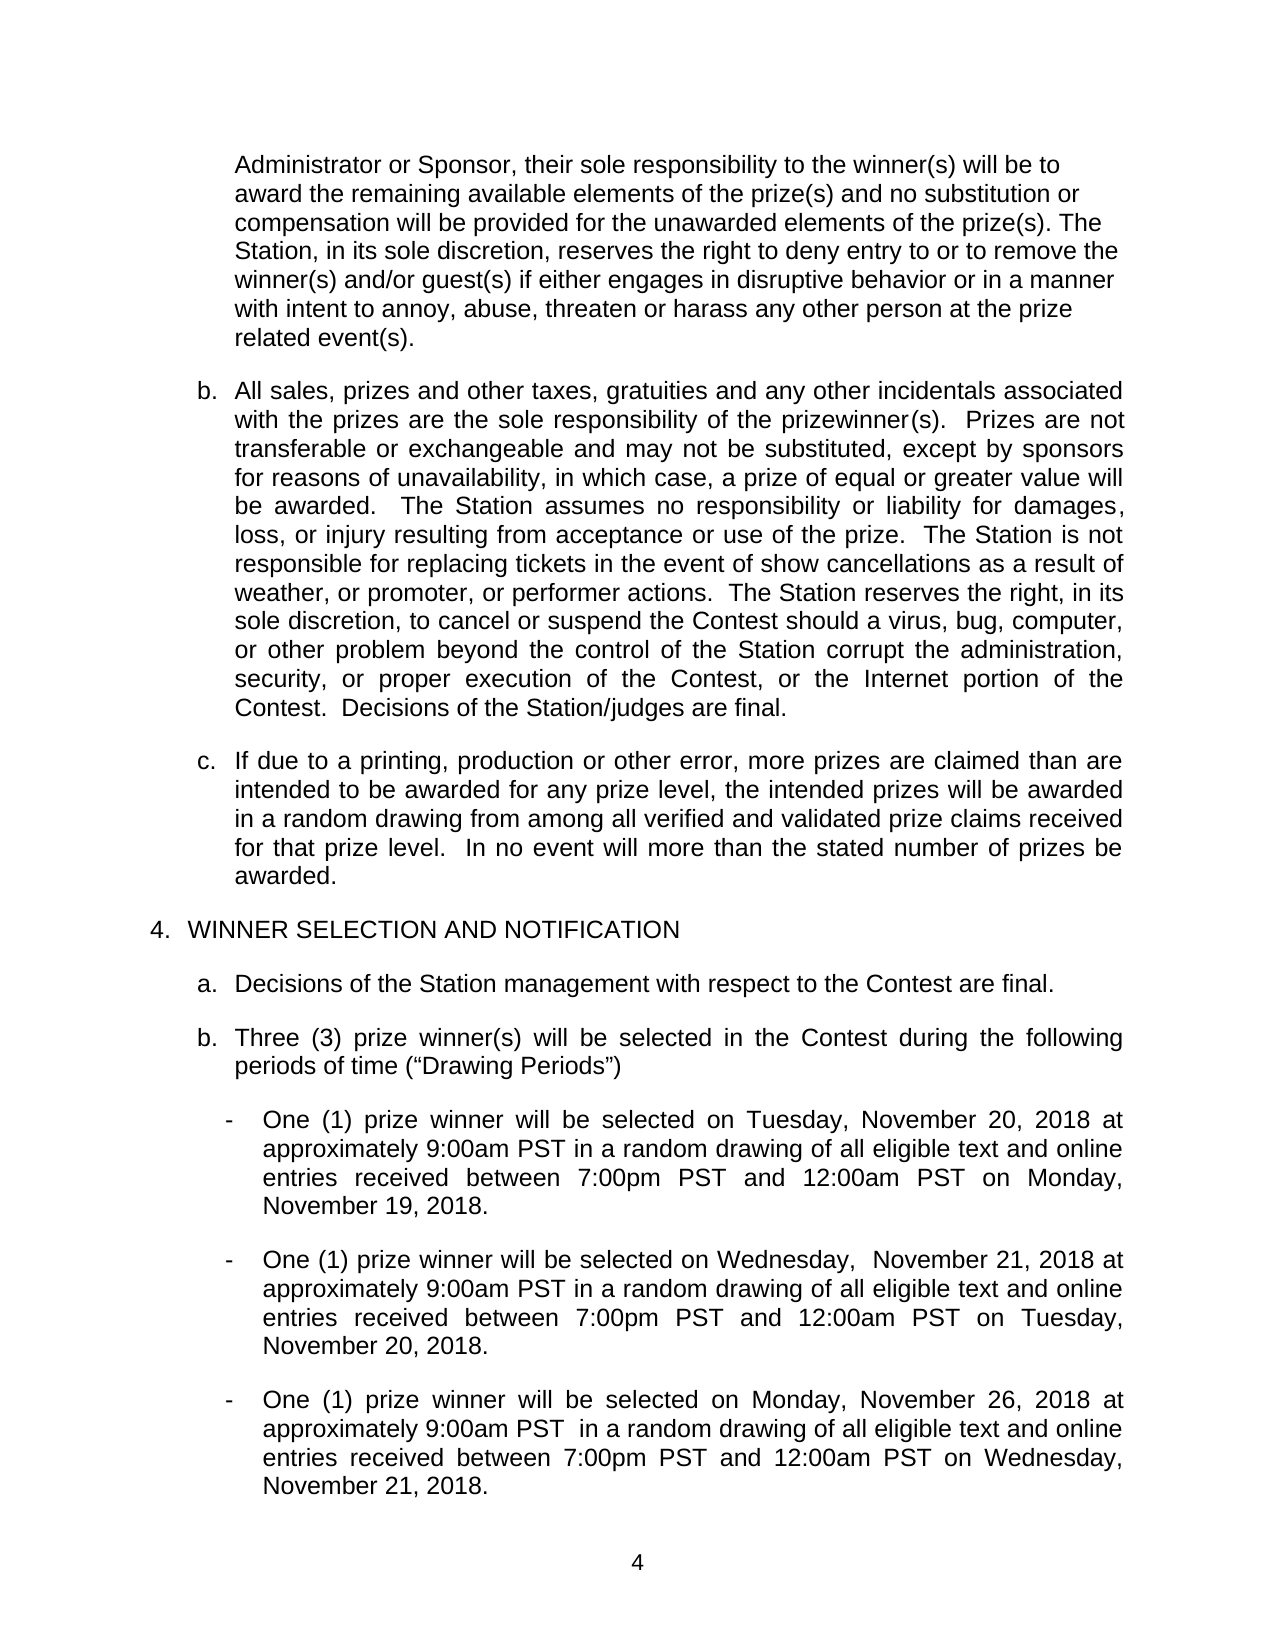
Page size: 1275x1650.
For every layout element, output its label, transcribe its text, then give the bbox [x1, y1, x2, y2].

list One (1) prize winner will be selected on at approximately in a random drawing of all eligible text and online entries received between and on . [225, 1105, 1125, 1220]
subtitle WINNER SELECTION AND NOTIFICATION [150, 915, 1125, 944]
subtitle All sales, prize and other taxes, gratuities and any other incidentals associated with the prize are the sole responsibility of the prizewinner Prizes are not transferable or exchangeable and may not be substituted, except by sponsors for reasons of unavailability n which case, a prize of equal or greater value will be awarded. The Station assumes no responsibility or liability for damages loss or injury resulting from acceptance or use of the prize. The Station is not responsible for replacing tickets in the event of show cancellations as a result of weather, promoter or performer. The Station reserves the right, in its sole discretion, to cancel or suspend should a virus, bug, computer or other problem beyond the control of the Station corrupt the administration, security or proper execution of ontest, or the Internet portion of . Decisions of the Station/ are final. [197, 376, 1125, 721]
list One (1) prize winner will be selected on at approximately in a random drawing of all eligible text and online entries received between on . [225, 1385, 1125, 1500]
subtitle prizewinners will be selected in the during the following “Drawing Periods” [197, 1022, 1125, 1080]
list One (1) prize winner will be selected on at approximately in a random drawing of all eligible text and online entries received between on . [225, 1245, 1125, 1360]
subtitle Decisions of the Station management with respect to the are final. [197, 969, 1125, 997]
